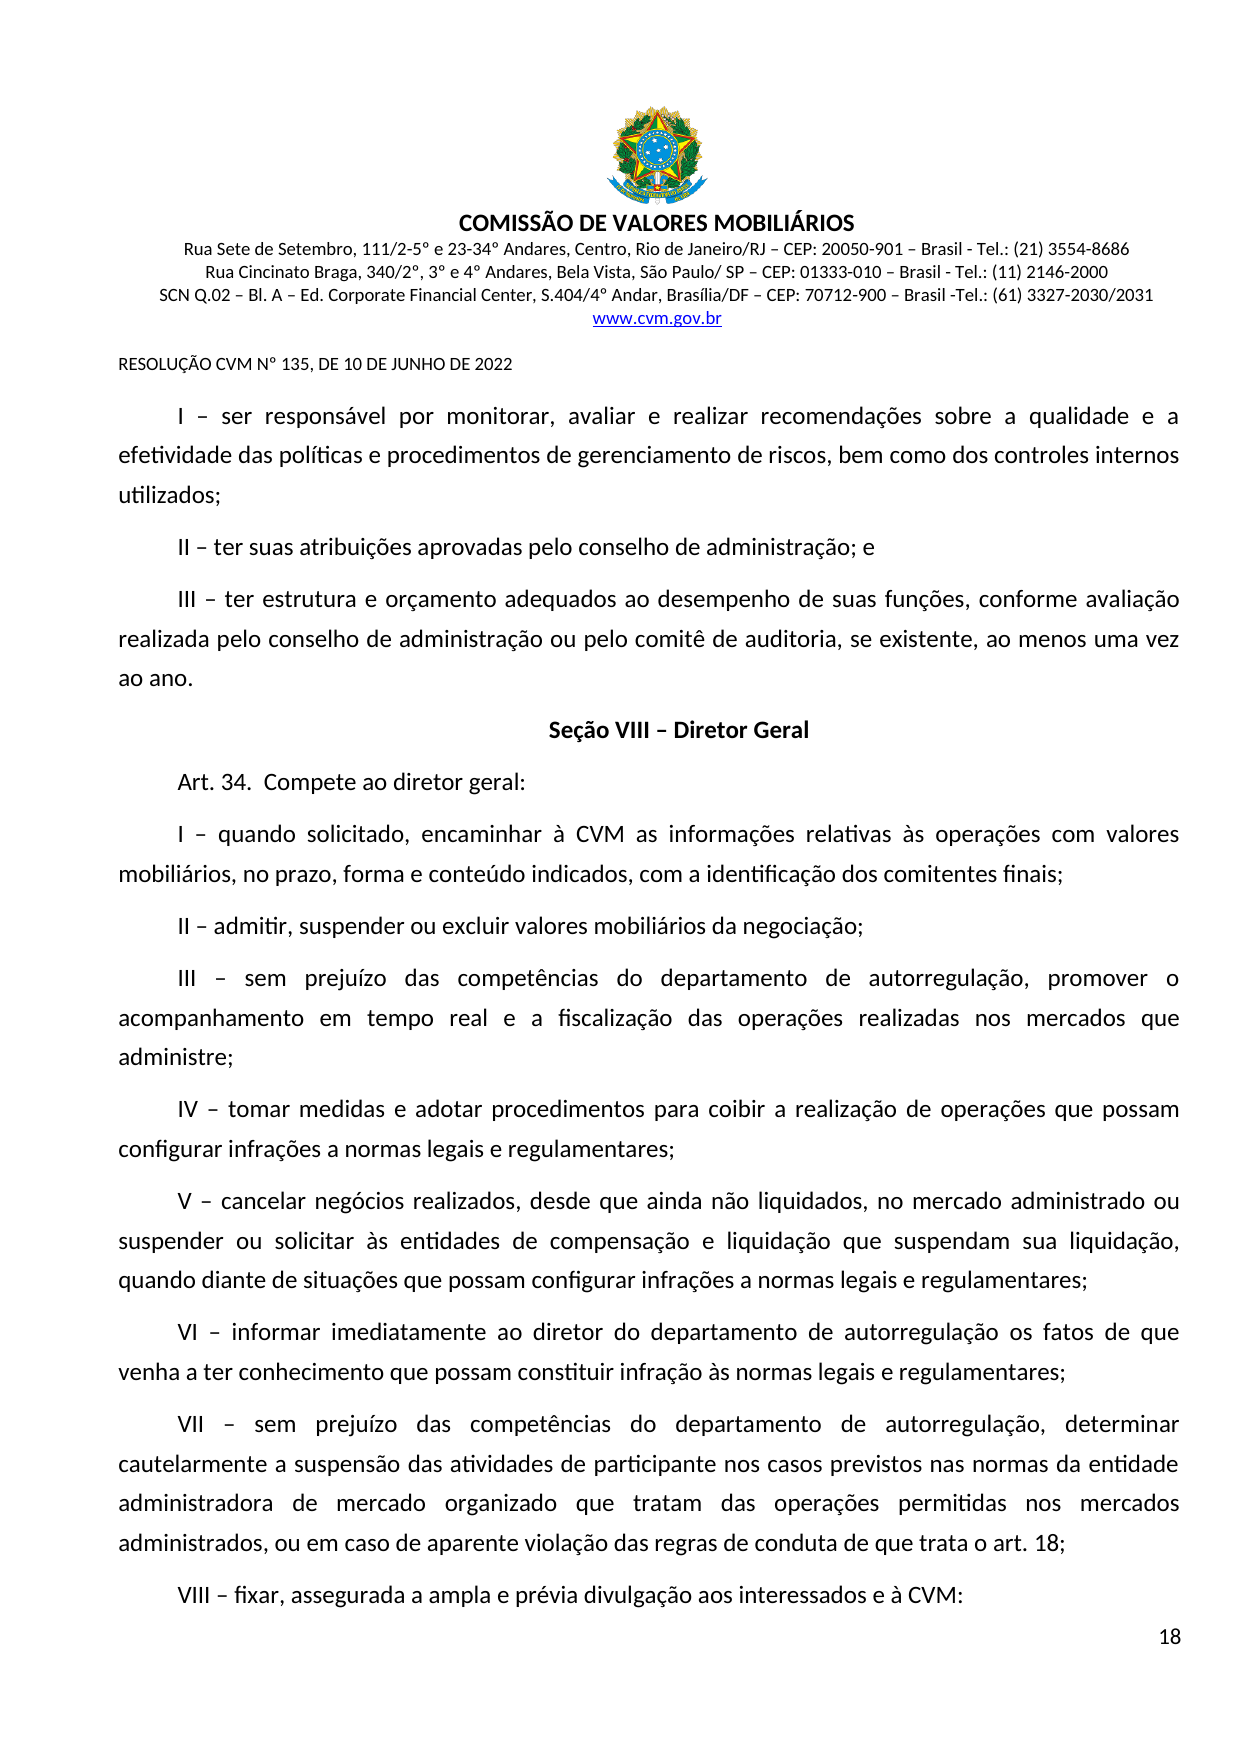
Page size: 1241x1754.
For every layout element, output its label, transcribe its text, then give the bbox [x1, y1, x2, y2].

text III – sem prejuízo das competências do departamento de autorregulação, promover o acompanhamento em tempo real e a fiscalização das operações realizadas nos mercados que administre; [118, 962, 1181, 1072]
text V – cancelar negócios realizados, desde que ainda não liquidados, no mercado administrado ou suspender ou solicitar às entidades de compensação e liquidação que suspendam sua liquidação, quando diante de situações que possam configurar infrações a normas legais e regulamentares; [118, 1185, 1181, 1295]
text I – quando solicitado, encaminhar à CVM as informações relativas às operações com valores mobiliários, no prazo, forma e conteúdo indicados, com a identificação dos comitentes finais; [118, 819, 1181, 889]
text Art. 34. Compete ao diretor geral: [118, 767, 1181, 797]
text VII – sem prejuízo das competências do departamento de autorregulação, determinar cautelarmente a suspensão das atividades de participante nos casos previstos nas normas da entidade administradora de mercado organizado que tratam das operações permitidas nos mercados administrados, ou em caso de aparente violação das regras de conduta de que trata o art. 18; [118, 1408, 1181, 1557]
text VI – informar imediatamente ao diretor do departamento de autorregulação os fatos de que venha a ter conhecimento que possam constituir infração às normas legais e regulamentares; [118, 1317, 1181, 1387]
text Seção VIII – Diretor Geral [118, 714, 1181, 745]
text VIII – fixar, assegurada a ampla e prévia divulgação aos interessados e à CVM: [118, 1579, 1181, 1609]
text II – admitir, suspender ou excluir valores mobiliários da negociação; [118, 910, 1181, 941]
text II – ter suas atribuições aprovadas pelo conselho de administração; e [118, 531, 1181, 562]
text I – ser responsável por monitorar, avaliar e realizar recomendações sobre a qualidade e a efetividade das políticas e procedimentos de gerenciamento de riscos, bem como dos controles internos utilizados; [118, 400, 1181, 509]
picture [603, 103, 711, 207]
text IV – tomar medidas e adotar procedimentos para coibir a realização de operações que possam configurar infrações a normas legais e regulamentares; [118, 1094, 1181, 1164]
text III – ter estrutura e orçamento adequados ao desempenho de suas funções, conforme avaliação realizada pelo conselho de administração ou pelo comitê de auditoria, se existente, ao menos uma vez ao ano. [118, 583, 1181, 693]
